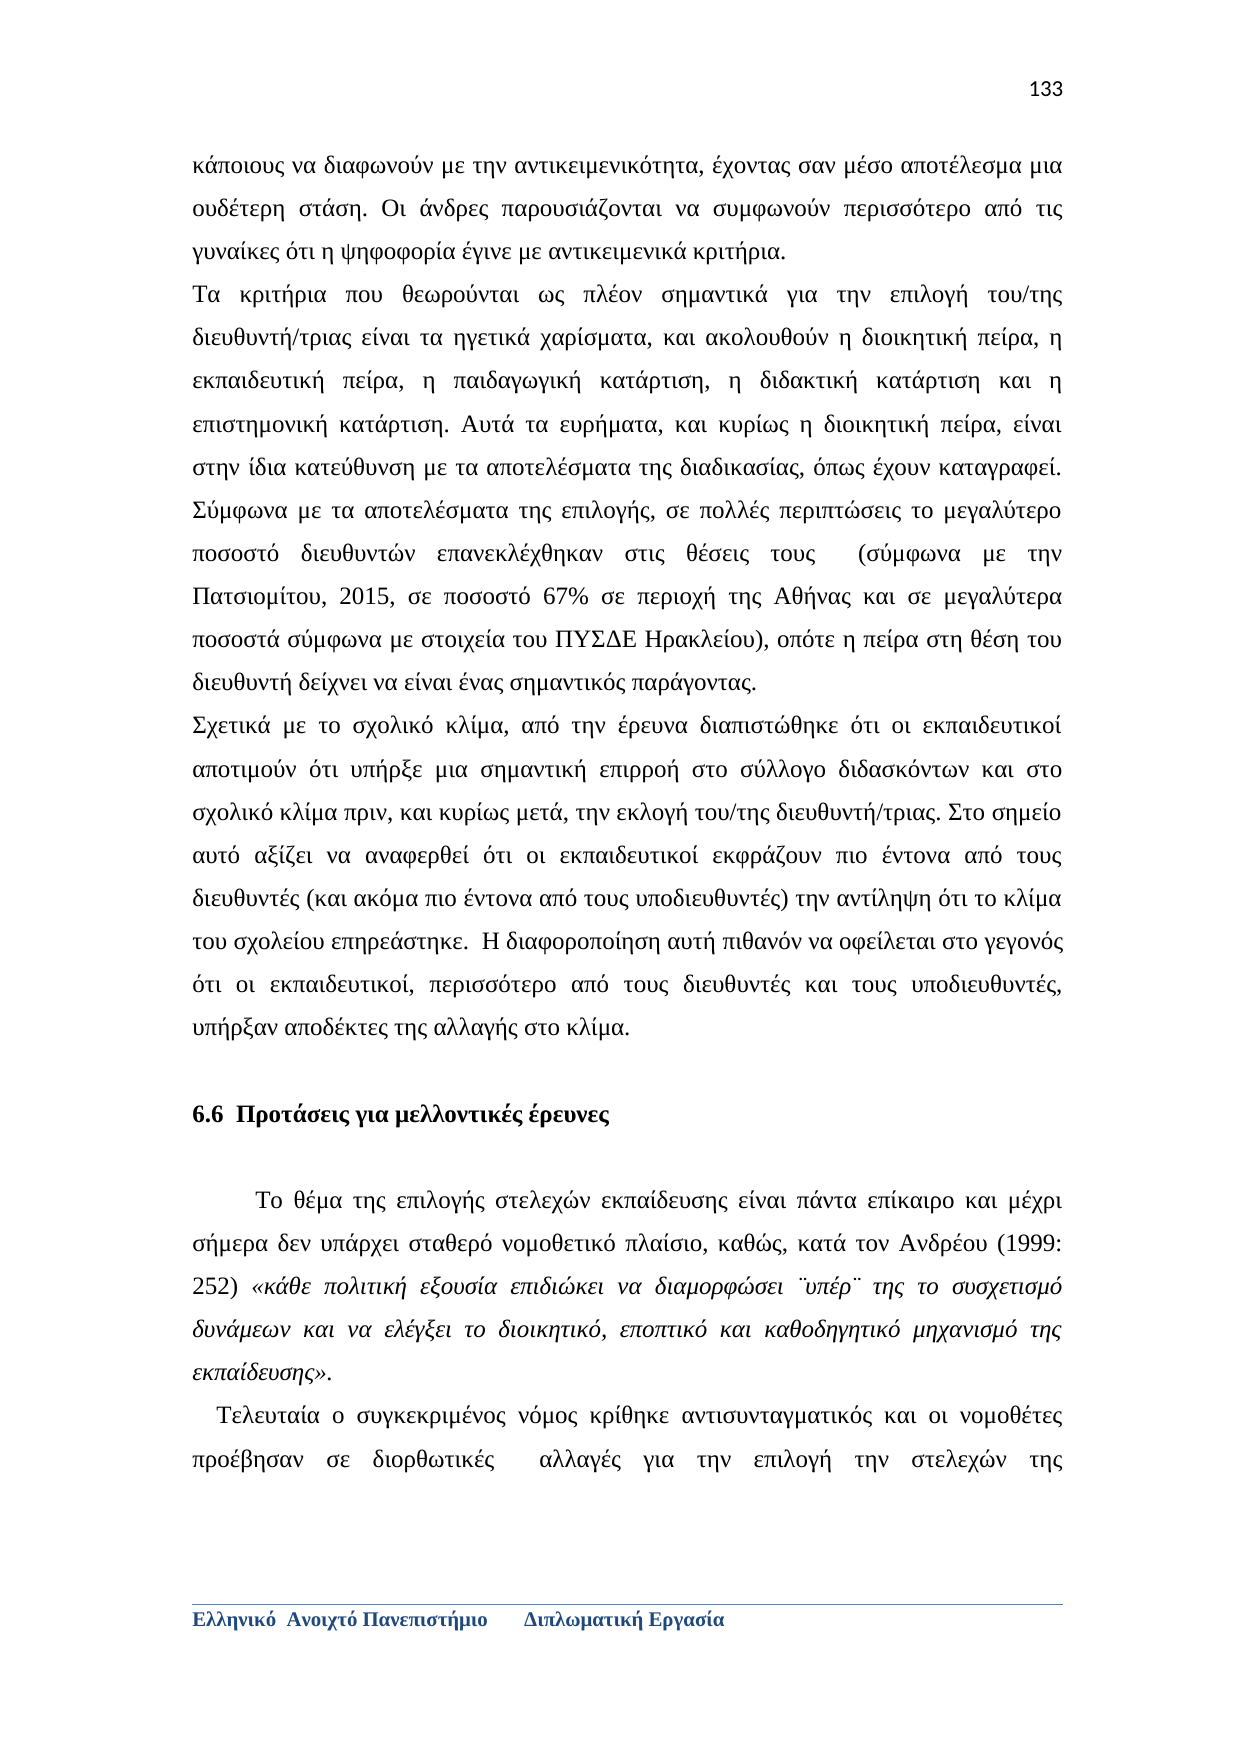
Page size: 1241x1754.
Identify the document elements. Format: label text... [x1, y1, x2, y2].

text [192, 1401, 1063, 1472]
text Τα κριτήρια που θεωρούνται ως πλέον σημαντικά για την επιλογή του/της διευθυντή/τριας είναι τα ηγετικά χαρίσματα, και ακολουθούν η διοικητική πείρα, η εκπαιδευτική πείρα, η παιδαγωγική κατάρτιση, η διδακτική κατάρτιση και η επιστημονική κατάρτιση. Αυτά τα ευρήματα, και κυρίως η διοικητική πείρα, είναι στην ίδια κατεύθυνση με τα αποτελέσματα της διαδικασίας, όπως έχουν καταγραφεί. Σύμφωνα με τα αποτελέσματα της επιλογής, σε πολλές περιπτώσεις το μεγαλύτερο ποσοστό διευθυντών επανεκλέχθηκαν στις θέσεις τους (σύμφωνα με την Πατσιομίτου, 2015, σε ποσοστό 67% σε περιοχή της Αθήνας και σε μεγαλύτερα ποσοστά σύμφωνα με στοιχεία του ΠΥΣΔΕ Ηρακλείου), οπότε η πείρα στη θέση του διευθυντή δείχνει να είναι ένας σημαντικός παράγοντας. [192, 279, 1063, 696]
text Το θέμα της επιλογής στελεχών εκπαίδευσης είναι πάντα επίκαιρο και μέχρι σήμερα δεν υπάρχει σταθερό νομοθετικό πλαίσιο, καθώς, κατά τον Ανδρέου (1999: 252) «κάθε πολιτική εξουσία επιδιώκει να διαμορφώσει ¨υπέρ¨ της το συσχετισμό δυνάμεων και να ελέγξει το διοικητικό, εποπτικό και καθοδηγητικό μηχανισμό της εκπαίδευσης». [192, 1185, 1063, 1386]
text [192, 150, 1063, 265]
text 6.6 Προτάσεις για μελλοντικές έρευνες [192, 1099, 1063, 1127]
text Σχετικά με το σχολικό κλίμα, από την έρευνα διαπιστώθηκε ότι οι εκπαιδευτικοί αποτιμούν ότι υπήρξε μια σημαντική επιρροή στο σύλλογο διδασκόντων και στο σχολικό κλίμα πριν, και κυρίως μετά, την εκλογή του/της διευθυντή/τριας. Στο σημείο αυτό αξίζει να αναφερθεί ότι οι εκπαιδευτικοί εκφράζουν πιο έντονα από τους διευθυντές (και ακόμα πιο έντονα από τους υποδιευθυντές) την αντίληψη ότι το κλίμα του σχολείου επηρεάστηκε. Η διαφοροποίηση αυτή πιθανόν να οφείλεται στο γεγονός ότι οι εκπαιδευτικοί, περισσότερο από τους διευθυντές και τους υποδιευθυντές, υπήρξαν αποδέκτες της αλλαγής στο κλίμα. [192, 711, 1063, 1041]
